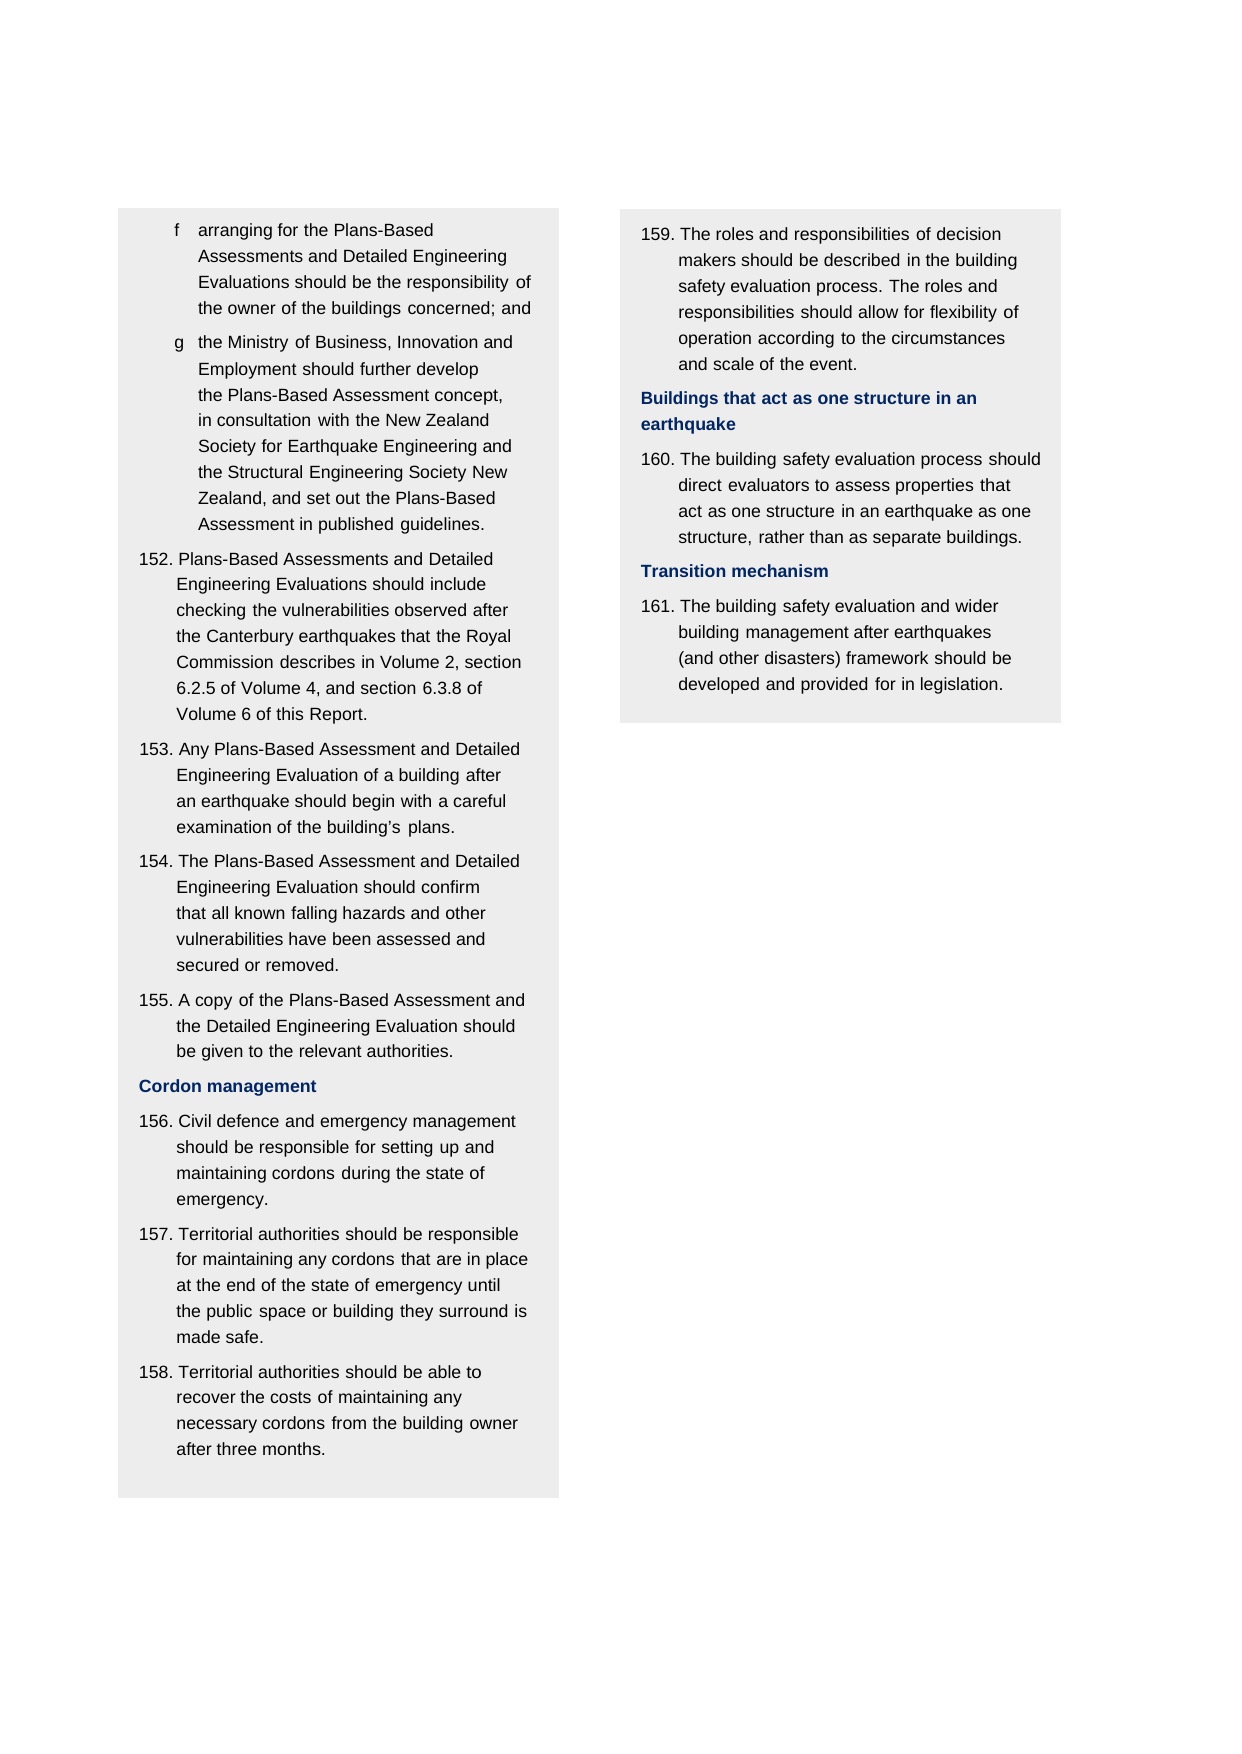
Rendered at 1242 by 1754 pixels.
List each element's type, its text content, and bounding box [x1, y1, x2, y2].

text 161. The building safety evaluation and wider building management after earthquakes (and other disasters) framework should be developed and provided for in legislation. [641, 596, 1018, 694]
text 156. Civil defence and emergency management should be responsible for setting up and maintaining cordons during the state of emergency. [139, 1111, 519, 1209]
text Transition mechanism [641, 561, 1069, 582]
text the public space or building they surround is made safe. [176, 1301, 533, 1347]
text 157. Territorial authorities should be responsible for maintaining any cordons that are in place at the end of the state of emergency until [139, 1223, 533, 1295]
text 153. Any Plans-Based Assessment and Detailed [135, 739, 524, 759]
text Engineering Evaluation should confirm that all known falling hazards and other vulnerabilities have been assessed and secured or removed. [176, 877, 491, 975]
text f arranging for the Plans-Based Assessments and Detailed Engineering Evaluations should be the responsibility of the owner of the buildings concerned; and [174, 220, 537, 318]
text Employment should further develop [198, 358, 534, 379]
text the Plans-Based Assessment concept, in consultation with the New Zealand Society for Earthquake Engineering and the Structural Engineering Society New Zealand, and set out the Plans-Based Assessment in published guidelines. [198, 384, 516, 534]
text g the Ministry of Business, Innovation and [174, 332, 534, 353]
text 155. A copy of the Plans-Based Assessment and the Detailed Engineering Evaluation should be given to the relevant authorities. [139, 989, 529, 1062]
text act as one structure in an earthquake as one structure, rather than as separate buildings. [678, 501, 1037, 547]
text Engineering Evaluation of a building after an earthquake should begin with a careful examination of the building’s plans. [176, 765, 512, 837]
text 154. The Plans-Based Assessment and Detailed [139, 851, 534, 872]
text 152. Plans-Based Assessments and Detailed Engineering Evaluations should include checking the vulnerabilities observed after the Canterbury earthquakes that the Royal Commission describes in Volume 2, section [139, 548, 526, 672]
text Cordon management [139, 1076, 534, 1096]
text Volume 6 of this Report. [176, 704, 534, 724]
text 160. The building safety evaluation process should direct evaluators to assess properties that [641, 449, 1046, 495]
text 159. The roles and responsibilities of decision makers should be described in the building safety evaluation process. The roles and responsibilities should allow for flexibility of operation according to the circumstances and scale of the event. [641, 224, 1026, 374]
text 158. Territorial authorities should be able to recover the costs of maintaining any necessary cordons from the building owner after three months. [139, 1361, 523, 1459]
text 6.2.5 of Volume 4, and section 6.3.8 of [176, 678, 534, 698]
text Buildings that act as one structure in an earthquake [641, 388, 983, 434]
